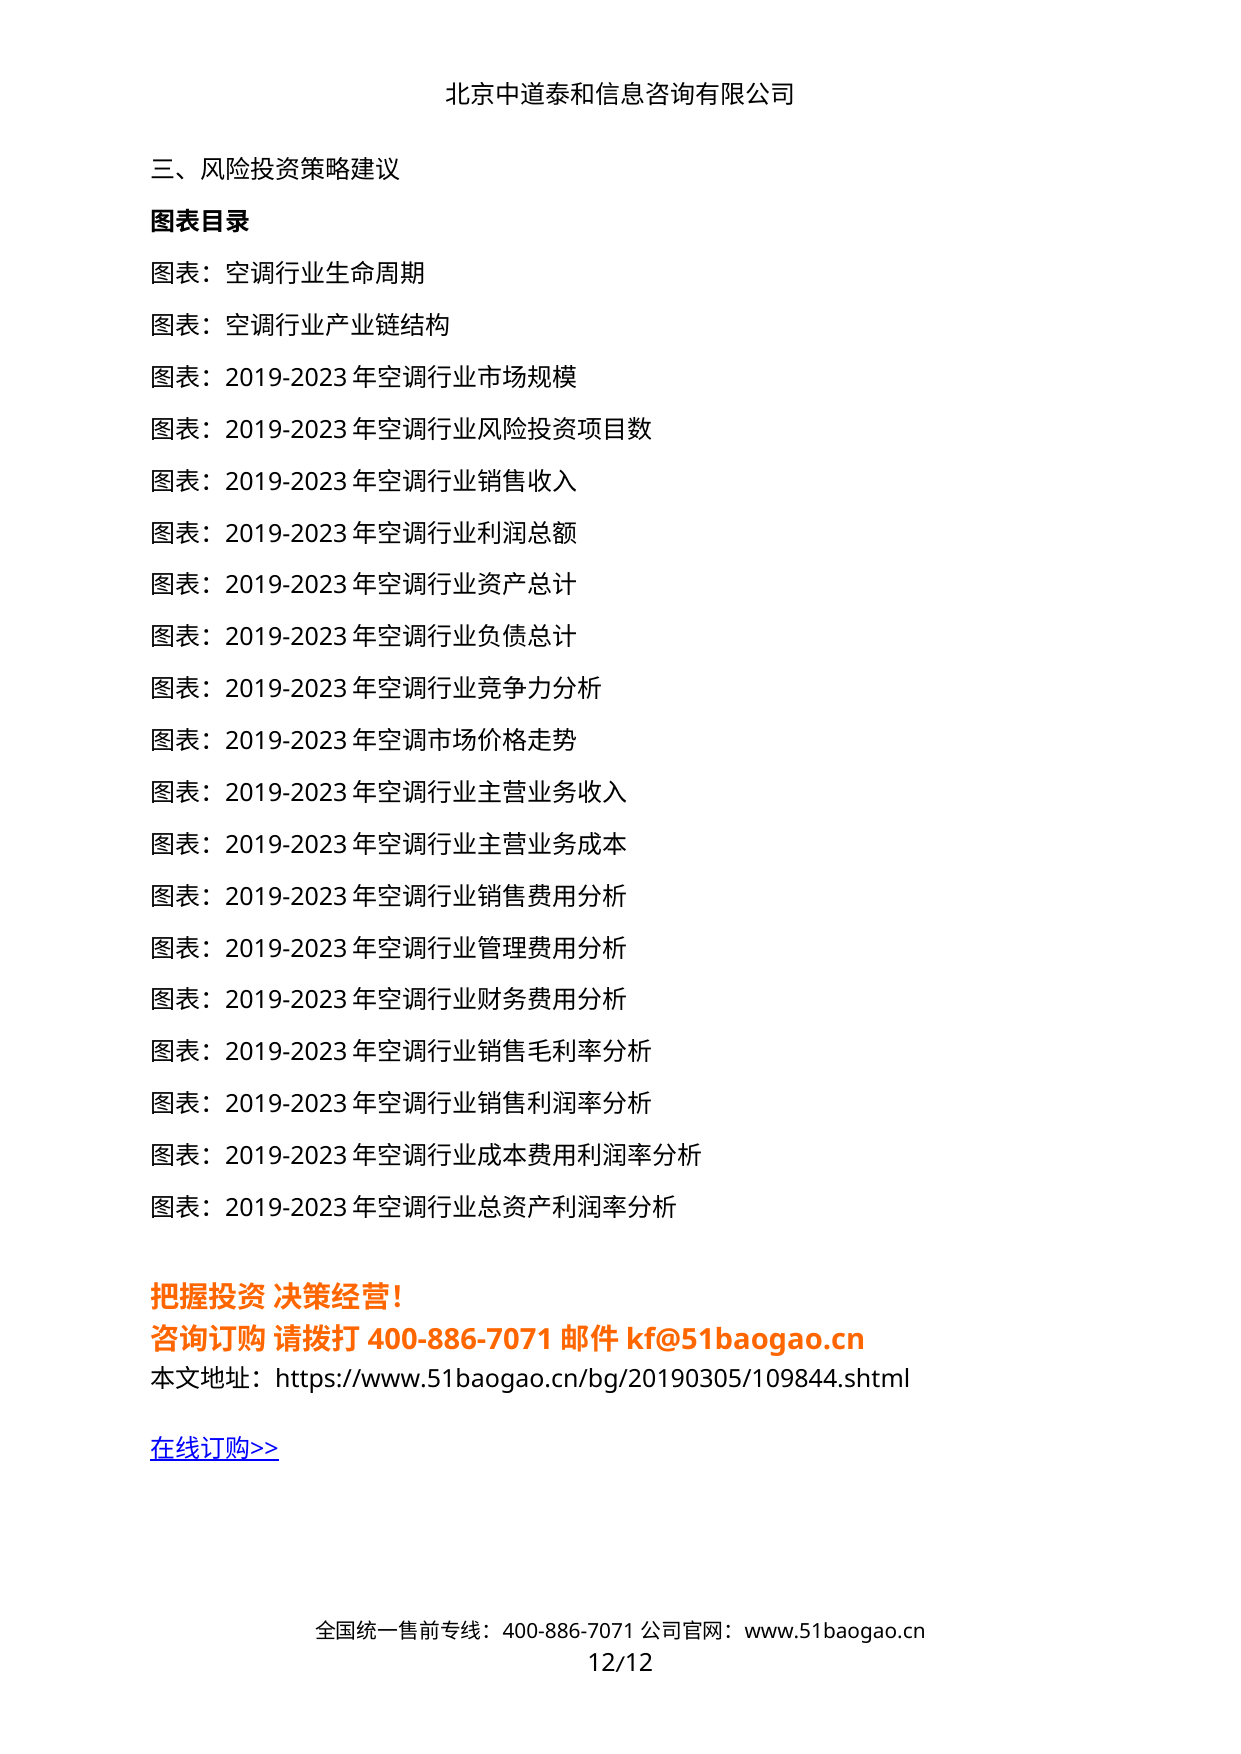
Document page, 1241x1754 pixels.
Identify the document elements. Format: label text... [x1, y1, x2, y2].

text 把握投资 决策经营！咨询订购 请拨打 400-886-7071 邮件 kf@51baogao.cn本文地址：https://www.51baogao.cn/bg/20190305/109844.shtml [150, 1239, 1090, 1394]
text 图表：2019-2023年空调行业销售利润率分析 [150, 1084, 1090, 1120]
text 图表：2019-2023年空调行业风险投资项目数 [150, 409, 1090, 446]
text 图表：空调行业产业链结构 [150, 306, 1090, 342]
text 图表：2019-2023年空调行业销售毛利率分析 [150, 1032, 1090, 1068]
text 图表：2019-2023年空调行业主营业务成本 [150, 824, 1090, 861]
text 图表：2019-2023年空调行业资产总计 [150, 565, 1090, 601]
text 图表：2019-2023年空调行业总资产利润率分析 [150, 1187, 1090, 1224]
text 图表：2019-2023年空调行业市场规模 [150, 357, 1090, 394]
text 三、风险投资策略建议 [150, 150, 1090, 186]
text 图表：空调行业生命周期 [150, 254, 1090, 290]
text 图表：2019-2023年空调行业财务费用分析 [150, 980, 1090, 1016]
text 图表：2019-2023年空调行业竞争力分析 [150, 669, 1090, 705]
text 图表目录 [150, 202, 1090, 238]
text 图表：2019-2023年空调行业成本费用利润率分析 [150, 1136, 1090, 1172]
text 图表：2019-2023年空调行业利润总额 [150, 513, 1090, 549]
text 图表：2019-2023年空调行业销售费用分析 [150, 876, 1090, 912]
text 图表：2019-2023年空调行业管理费用分析 [150, 928, 1090, 964]
text 图表：2019-2023年空调行业负债总计 [150, 617, 1090, 653]
text 在线订购>> [150, 1394, 1090, 1465]
text 图表：2019-2023年空调行业销售收入 [150, 461, 1090, 497]
text 图表：2019-2023年空调行业主营业务收入 [150, 772, 1090, 809]
text 图表：2019-2023年空调市场价格走势 [150, 721, 1090, 757]
